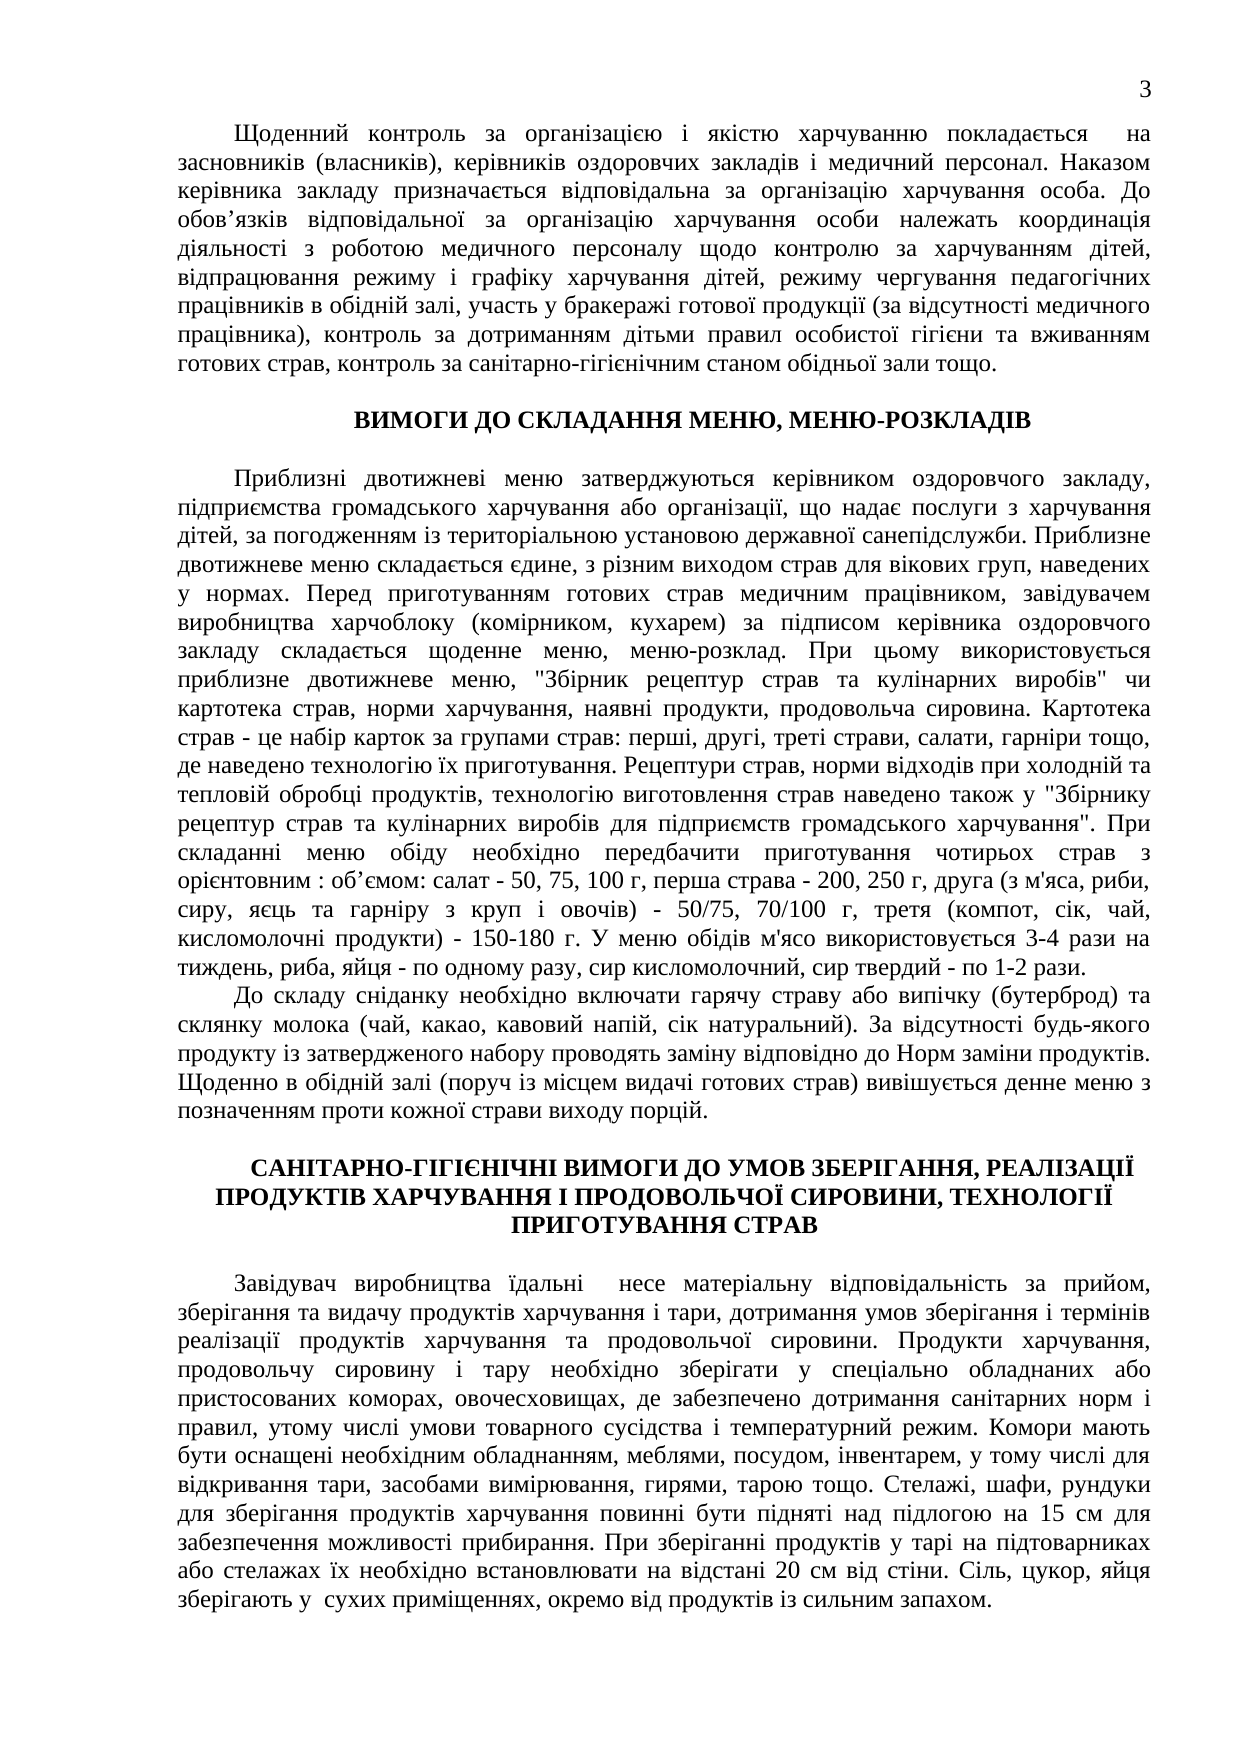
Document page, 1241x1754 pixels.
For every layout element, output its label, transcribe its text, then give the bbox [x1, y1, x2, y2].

text До складу сніданку необхідно включати гарячу страву або випічку (бутерброд) та склянку молока (чай, какao, кавовий напій, сік натуральний). За відсутності будь-якого продукту із затвердженого набору проводять заміну відповідно до Норм заміни продуктів. Щоденно в обідній залі (поруч із місцем видачі готових страв) вивішується денне меню з позначенням проти кожної страви виходу порцій. [177, 981, 1152, 1124]
text САНІТАРНО-ГІГІЄНІЧНІ ВИМОГИ ДО УМОВ ЗБЕРІГАННЯ, РЕАЛІЗАЦІЇ ПРОДУКТІВ ХАРЧУВАННЯ І ПРОДОВОЛЬЧОЇ СИРОВИНИ, ТЕХНОЛОГІЇ ПРИГОТУВАННЯ СТРАВ [177, 1153, 1152, 1239]
text Завідувач виробництва їдальні несе матеріальну відповідальність за прийом, зберігання та видачу продуктів харчування і тари, дотримання умов зберігання і термінів реалізації продуктів харчування та продовольчої сировини. Продукти харчування, продовольчу сировину і тару необхідно зберігати у спеціально обладнаних або пристосованих коморах, овочесховищах, де забезпечено дотримання санітарних норм і правил, утому числі умови товарного сусідства і температурний режим. Комори мають бути оснащені необхідним обладнанням, меблями, посудом, інвентарем, у тому числі для відкривання тари, засобами вимірювання, гирями, тарою тощо. Стелажі, шафи, рундуки для зберігання продуктів харчування повинні бути підняті над підлогою на 15 см для забезпечення можливості прибирання. При зберіганні продуктів у тарі на підтоварниках або стелажах їх необхідно встановлювати на відстані 20 см від стіни. Сіль, цукор, яйця зберігають у сухих приміщеннях, окремо від продуктів із сильним запахом. [177, 1268, 1152, 1613]
text Щоденний контроль за організацією і якістю харчуванню покладається на засновників (власників), керівників оздоровчих закладів і медичний персонал. Наказом керівника закладу призначається відповідальна за організацію харчування особа. До обов’язків відповідальної за організацію харчування особи належать координація діяльності з роботою медичного персоналу щодо контролю за харчуванням дітей, відпрацювання режиму і графіку харчування дітей, режиму чергування педагогічних працівників в обідній залі, участь у бракеражі готової продукції (за відсутності медичного працівника), контроль за дотриманням дітьми правил особистої гігієни та вживанням готових страв, контроль за санітарно-гігієнічним станом обідньої зали тощо. [177, 118, 1152, 377]
text ВИМОГИ ДО СКЛАДАННЯ МЕНЮ, МЕНЮ-РОЗКЛАДІВ [177, 406, 1152, 434]
text Приблизні двотижневі меню затверджуються керівником оздоровчого закладу, підприємства громадського харчування або організації, що надає послуги з харчування дітей, за погодженням із територіальною установою державної санепідслужби. Приблизне двотижневе меню складається єдине, з різним виходом страв для вікових груп, наведених у нормах. Перед приготуванням готових страв медичним працівником, завідувачем виробництва харчоблоку (комірником, кухарем) за підписом керівника оздоровчого закладу складається щоденне меню, меню-розклад. При цьому використовується приблизне двотижневе меню, "Збірник рецептур страв та кулінарних виробів" чи картотека страв, норми харчування, наявні продукти, продовольча сировина. Картотека страв - це набір карток за групами страв: перші, другі, треті страви, салати, гарніри тощо, де наведено технологію їх приготування. Рецептури страв, норми відходів при холодній та тепловій обробці продуктів, технологію виготовлення страв наведено також у "Збірнику рецептур страв та кулінарних виробів для підприємств громадського харчування". При складанні меню обіду необхідно передбачити приготування чотирьох страв з орієнтовним : об’ємом: салат - 50, 75, 100 г, перша страва - 200, 250 г, друга (з м'яса, риби, сиру, яєць та гарніру з круп і овочів) - 50/75, 70/100 г, третя (компот, сік, чай, кисломолочні продукти) - 150-180 г. У меню обідів м'ясо використовується 3-4 рази на тиждень, риба, яйця - по одному разу, сир кисломолочний, сир твердий - по 1-2 рази. [177, 463, 1152, 981]
